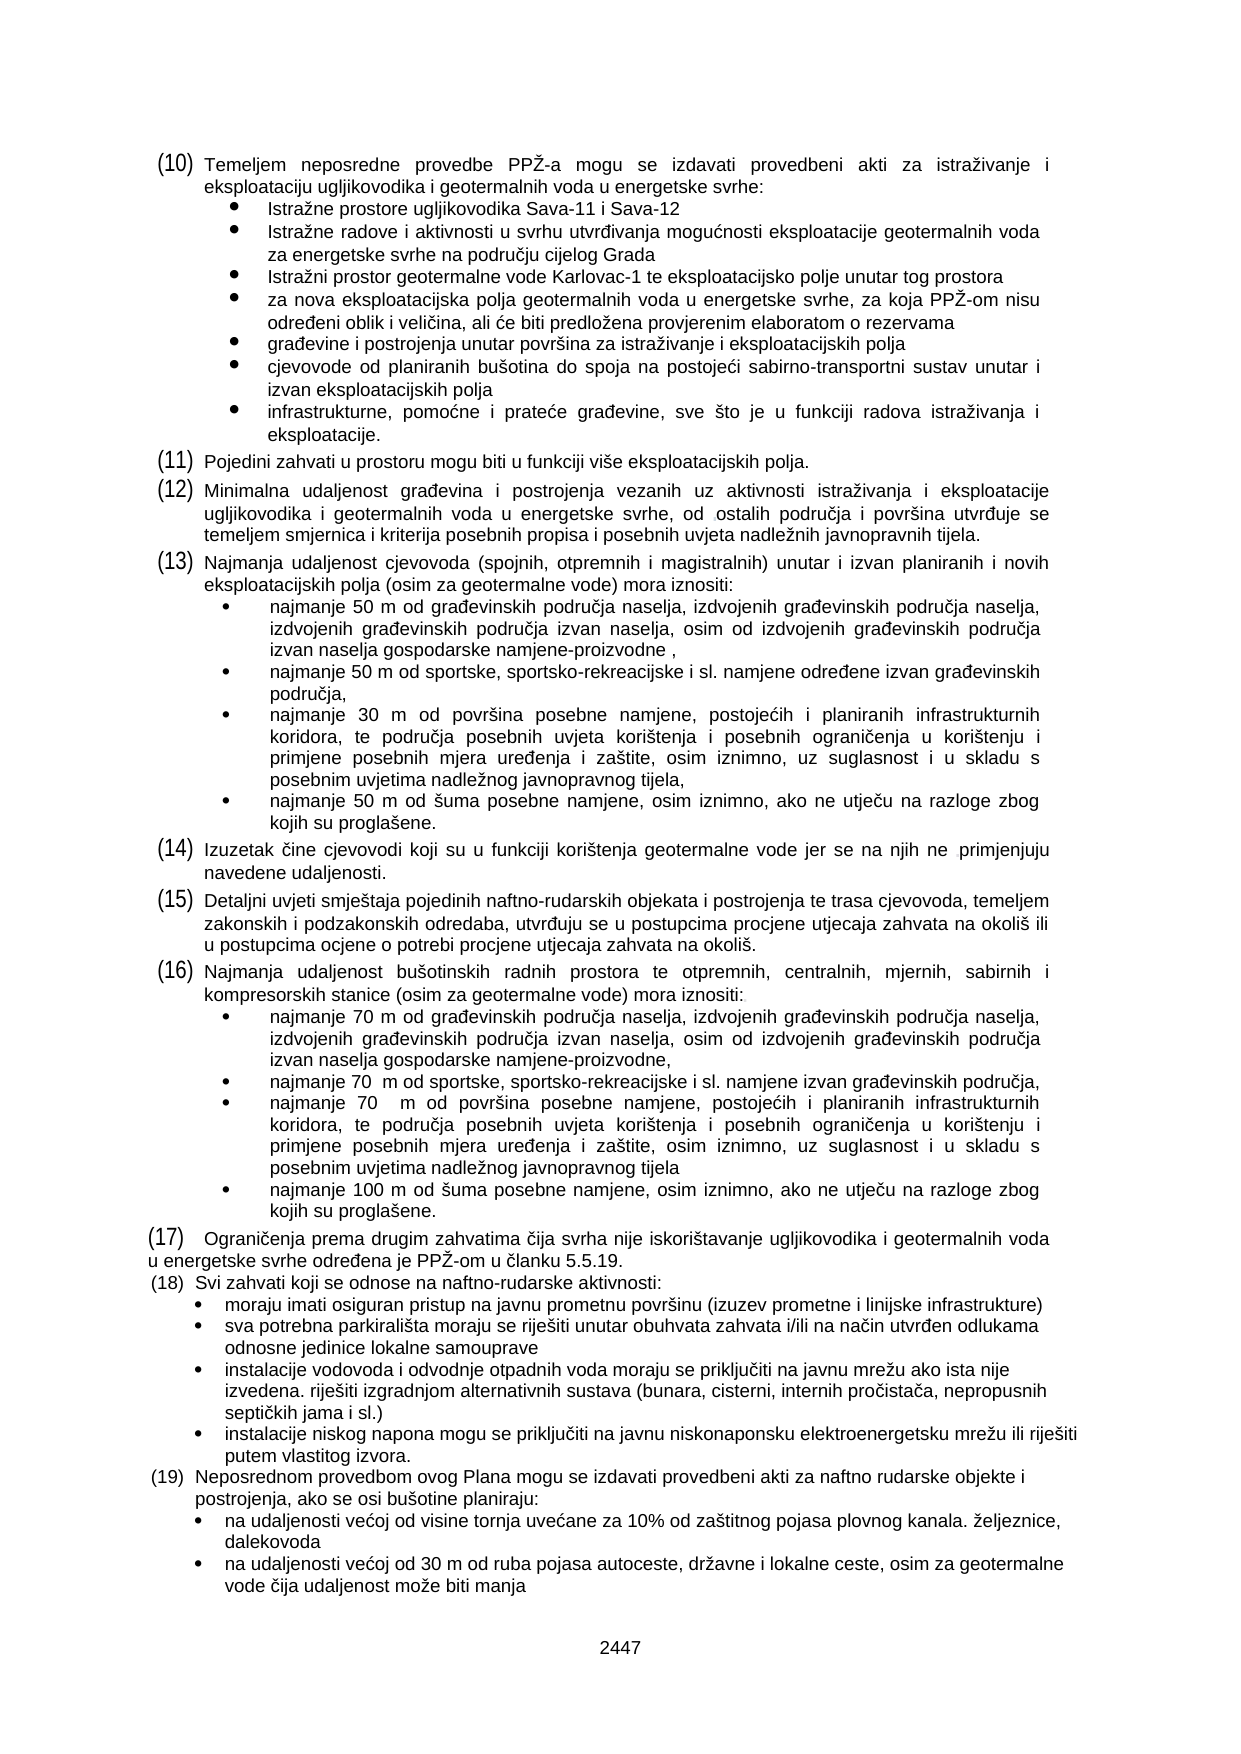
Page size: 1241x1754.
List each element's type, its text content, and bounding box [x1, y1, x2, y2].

text (19) Neposrednom provedbom ovog Plana mogu se izdavati provedbeni akti za naftno rudarske objekte i postrojenja, ako se osi bušotine planiraju: [151, 1466, 1093, 1509]
list na udaljenosti većoj od 30 m od ruba pojasa autoceste, državne i lokalne ceste, osim za geotermalne vode čija udaljenost može biti manja [195, 1553, 1093, 1596]
list Istražni prostor geotermalne vode Karlovac-1 te eksploatacijsko polje unutar tog prostora [230, 265, 1041, 288]
list najmanje 50 m od sportske, sportsko-rekreacijske i sl. namjene određene izvan građevinskih područja, [223, 661, 1041, 704]
list infrastrukturne, pomoćne i prateće građevine, sve što je u funkciji radova istraživanja i eksploatacije. [230, 401, 1041, 445]
list najmanje 50 m od šuma posebne namjene, osim iznimno, ako ne utječu na razloge zbog kojih su proglašene. [223, 790, 1041, 833]
list Najmanja udaljenost cjevovoda (spojnih, otpremnih i magistralnih) unutar i izvan planiranih i novih eksploatacijskih polja (osim za geotermalne vode) mora iznositi: [157, 546, 1049, 596]
list Pojedini zahvati u prostoru mogu biti u funkciji više eksploatacijskih polja. [157, 445, 1049, 474]
list Detaljni uvjeti smještaja pojedinih naftno-rudarskih objekata i postrojenja te trasa cjevovoda, temeljem zakonskih i podzakonskih odredaba, utvrđuju se u postupcima procjene utjecaja zahvata na okoliš ili u postupcima ocjene o potrebi procjene utjecaja zahvata na okoliš. [157, 884, 1049, 955]
list Minimalna udaljenost građevina i postrojenja vezanih uz aktivnosti istraživanja i eksploatacije ugljikovodika i geotermalnih voda u energetske svrhe, od ostalih područja i površina utvrđuje se temeljem smjernica i kriterija posebnih propisa i posebnih uvjeta nadležnih javnopravnih tijela. [157, 474, 1049, 546]
list na udaljenosti većoj od visine tornja uvećane za 10% od zaštitnog pojasa plovnog kanala. željeznice, dalekovoda [195, 1509, 1093, 1553]
list Izuzetak čine cjevovodi koji su u funkciji korištenja geotermalne vode jer se na njih ne primjenjuju navedene udaljenosti. [157, 833, 1049, 884]
list moraju imati osiguran pristup na javnu prometnu površinu (izuzev prometne i linijske infrastrukture) [195, 1293, 1093, 1315]
list Istražne prostore ugljikovodika Sava-11 i Sava-12 [230, 198, 1041, 221]
list cjevovode od planiranih bušotina do spoja na postojeći sabirno-transportni sustav unutar i izvan eksploatacijskih polja [230, 356, 1041, 401]
list građevine i postrojenja unutar površina za istraživanje i eksploatacijskih polja [230, 333, 1041, 356]
list najmanje 30 m od površina posebne namjene, postojećih i planiranih infrastrukturnih koridora, te područja posebnih uvjeta korištenja i posebnih ograničenja u korištenju i primjene posebnih mjera uređenja i zaštite, osim iznimno, uz suglasnost i u skladu s posebnim uvjetima nadležnog javnopravnog tijela, [223, 704, 1041, 790]
list za nova eksploatacijska polja geotermalnih voda u energetske svrhe, za koja PPŽ-om nisu određeni oblik i veličina, ali će biti predložena provjerenim elaboratom o rezervama [230, 288, 1041, 333]
list Ograničenja prema drugim zahvatima čija svrha nije iskorištavanje ugljikovodika i geotermalnih voda u energetske svrhe određena je PPŽ-om u članku 5.5.19. [148, 1222, 1049, 1272]
list instalacije vodovoda i odvodnje otpadnih voda moraju se priključiti na javnu mrežu ako ista nije izvedena. riješiti izgradnjom alternativnih sustava (bunara, cisterni, internih pročistača, nepropusnih septičkih jama i sl.) [195, 1358, 1093, 1423]
list najmanje 70 m od sportske, sportsko-rekreacijske i sl. namjene izvan građevinskih područja, [223, 1070, 1041, 1092]
list instalacije niskog napona mogu se priključiti na javnu niskonaponsku elektroenergetsku mrežu ili riješiti putem vlastitog izvora. [195, 1423, 1093, 1466]
list Istražne radove i aktivnosti u svrhu utvrđivanja mogućnosti eksploatacije geotermalnih voda za energetske svrhe na području cijelog Grada [230, 221, 1041, 265]
list najmanje 100 m od šuma posebne namjene, osim iznimno, ako ne utječu na razloge zbog kojih su proglašene. [223, 1178, 1041, 1222]
list sva potrebna parkirališta moraju se riješiti unutar obuhvata zahvata i/ili na način utvrđen odlukama odnosne jedinice lokalne samouprave [195, 1315, 1093, 1358]
list najmanje 50 m od građevinskih područja naselja, izdvojenih građevinskih područja naselja, izdvojenih građevinskih područja izvan naselja, osim od izdvojenih građevinskih područja izvan naselja gospodarske namjene-proizvodne , [223, 596, 1041, 661]
text (18) Svi zahvati koji se odnose na naftno-rudarske aktivnosti: [151, 1272, 1093, 1293]
list Temeljem neposredne provedbe PPŽ-a mogu se izdavati provedbeni akti za istraživanje i eksploataciju ugljikovodika i geotermalnih voda u energetske svrhe: [157, 148, 1049, 198]
list Najmanja udaljenost bušotinskih radnih prostora te otpremnih, centralnih, mjernih, sabirnih i kompresorskih stanice (osim za geotermalne vode) mora iznositi: [157, 955, 1049, 1006]
list najmanje 70 m od površina posebne namjene, postojećih i planiranih infrastrukturnih koridora, te područja posebnih uvjeta korištenja i posebnih ograničenja u korištenju i primjene posebnih mjera uređenja i zaštite, osim iznimno, uz suglasnost i u skladu s posebnim uvjetima nadležnog javnopravnog tijela [223, 1092, 1041, 1178]
list najmanje 70 m od građevinskih područja naselja, izdvojenih građevinskih područja naselja, izdvojenih građevinskih područja izvan naselja, osim od izdvojenih građevinskih područja izvan naselja gospodarske namjene-proizvodne, [223, 1006, 1041, 1070]
